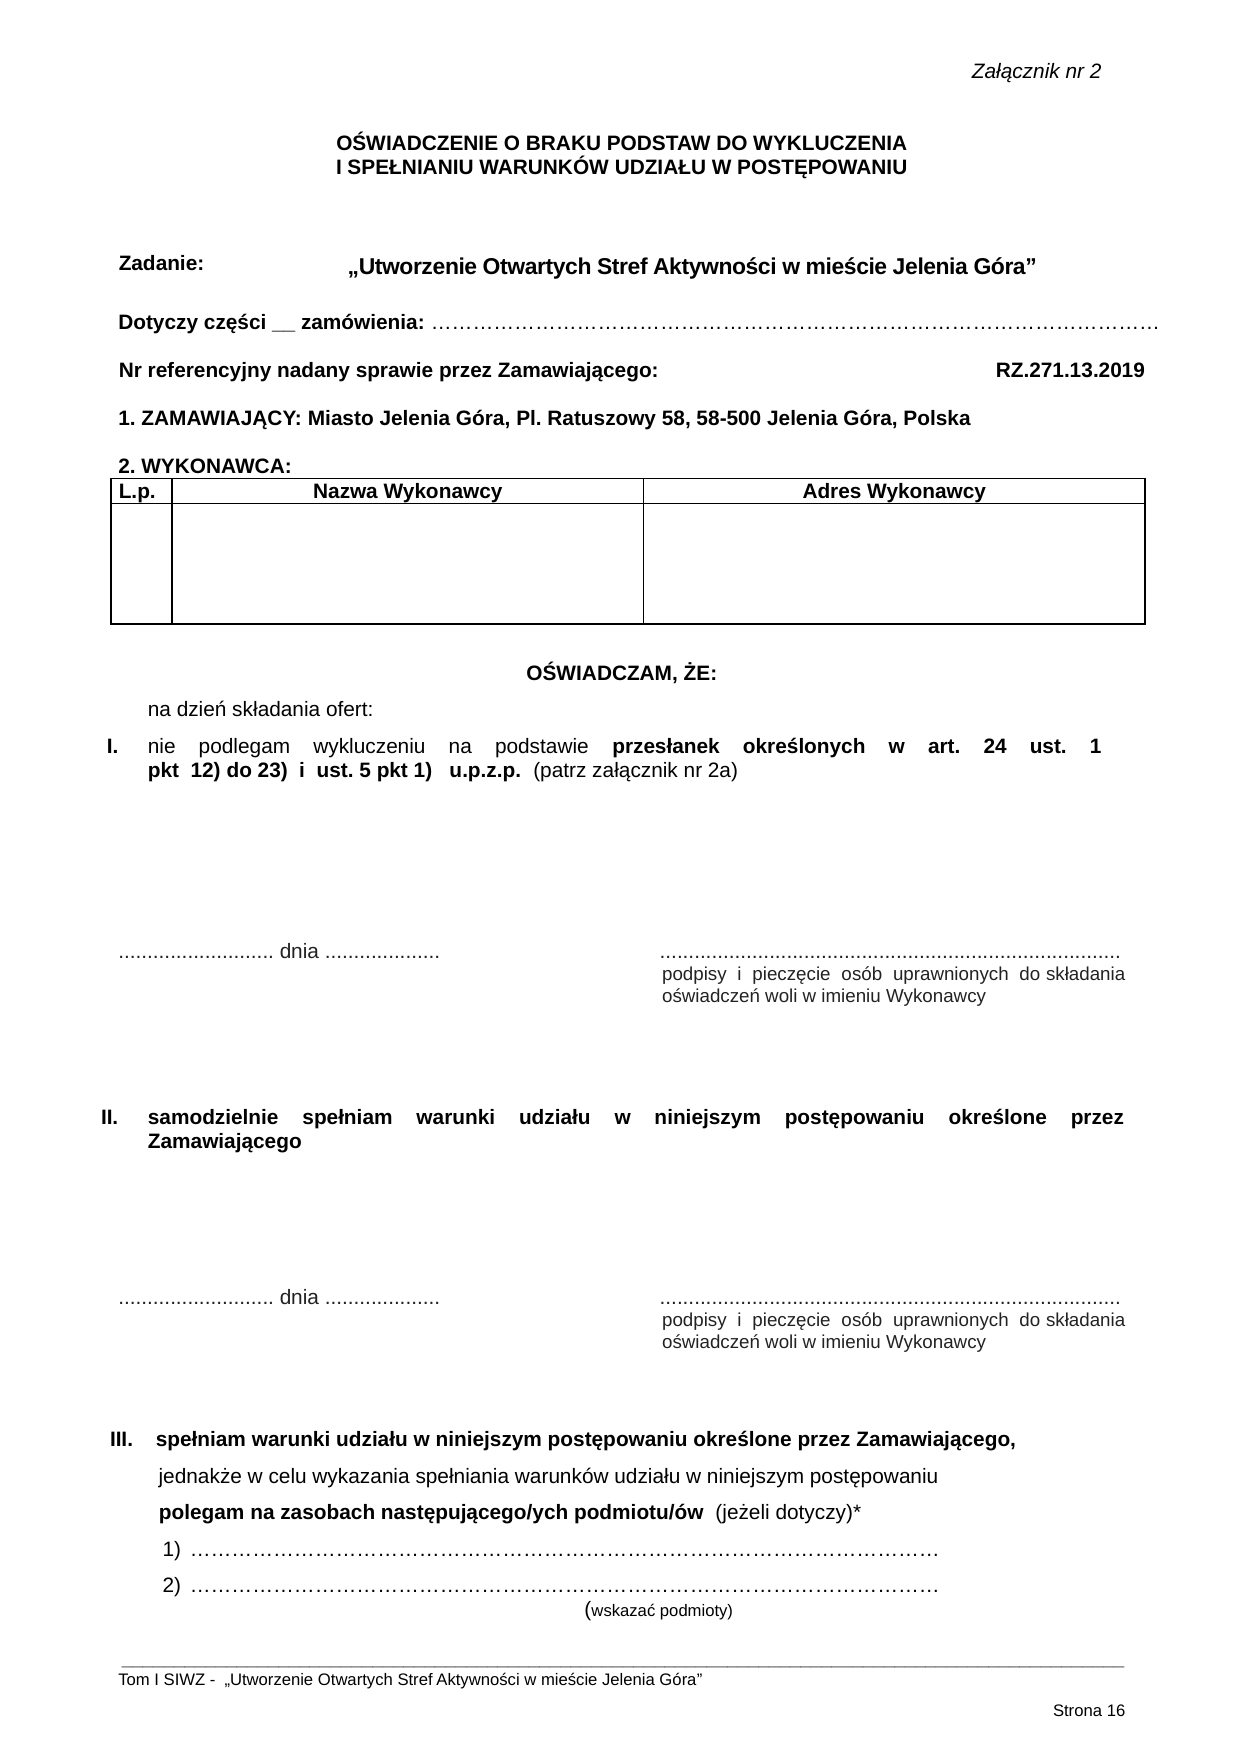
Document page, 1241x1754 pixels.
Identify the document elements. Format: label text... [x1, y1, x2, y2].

text OŚWIADCZAM, ŻE: [118, 661, 1125, 685]
text jednakże w celu wykazania spełniania warunków udziału w niniejszym postępowaniu [118, 1464, 1125, 1488]
table_header Nazwa Wykonawcy [173, 479, 643, 502]
text polegam na zasobach następującego/ych podmiotu/ów (jeżeli dotyczy)* [118, 1500, 1125, 1524]
text I SPEŁNIANIU WARUNKÓW UDZIAŁU W POSTĘPOWANIU [118, 155, 1125, 179]
text podpisy i pieczęcie osób uprawnionych do składania oświadczeń woli w imieniu Wykonawcy [662, 1309, 1125, 1352]
text OŚWIADCZENIE O BRAKU PODSTAW DO WYKLUCZENIA [118, 131, 1125, 155]
table_header „Utworzenie Otwartych Stref Aktywności w mieście Jelenia Góra” [224, 227, 1161, 303]
table_cell [173, 504, 643, 623]
list nie podlegam wykluczeniu na podstawie przesłanek określonych w art. 24 ust. 1 pkt 12) do 23) i ust. 5 pkt 1) u.p.z.p. (patrz załącznik nr 2a) [118, 734, 1125, 782]
text (wskazać podmioty) [192, 1597, 1125, 1621]
table_header L.p. [112, 479, 171, 502]
table_cell [644, 504, 1144, 623]
text na dzień składania ofert: [148, 697, 1125, 721]
table_header RZ.271.13.2019 [793, 358, 1152, 382]
list ……………………………………………………………………………………………… [162, 1573, 1125, 1597]
text 1. ZAMAWIAJĄCY: Miasto Jelenia Góra, Pl. Ratuszowy 58, 58-500 Jelenia Góra, Polska [118, 406, 1125, 429]
text ........................... dnia .................... ................................................................................ [118, 939, 1125, 963]
text Dotyczy części __ zamówienia: …………………………………………………………………………………………… [118, 310, 1167, 334]
text 2. WYKONAWCA: [118, 453, 1125, 477]
text podpisy i pieczęcie osób uprawnionych do składania oświadczeń woli w imieniu Wykonawcy [662, 963, 1125, 1006]
list spełniam warunki udziału w niniejszym postępowaniu określone przez Zamawiającego, [133, 1427, 1125, 1451]
list samodzielnie spełniam warunki udziału w niniejszym postępowaniu określone przez Zamawiającego [118, 1105, 1125, 1153]
text ........................... dnia .................... ................................................................................ [118, 1285, 1125, 1309]
table_header Nr referencyjny nadany sprawie przez Zamawiającego: [111, 358, 793, 382]
text Załącznik nr 2 [118, 59, 1125, 83]
list ……………………………………………………………………………………………… [162, 1537, 1125, 1561]
table_header Adres Wykonawcy [644, 479, 1144, 502]
table_cell [112, 504, 171, 623]
table_header Zadanie: [111, 227, 223, 303]
